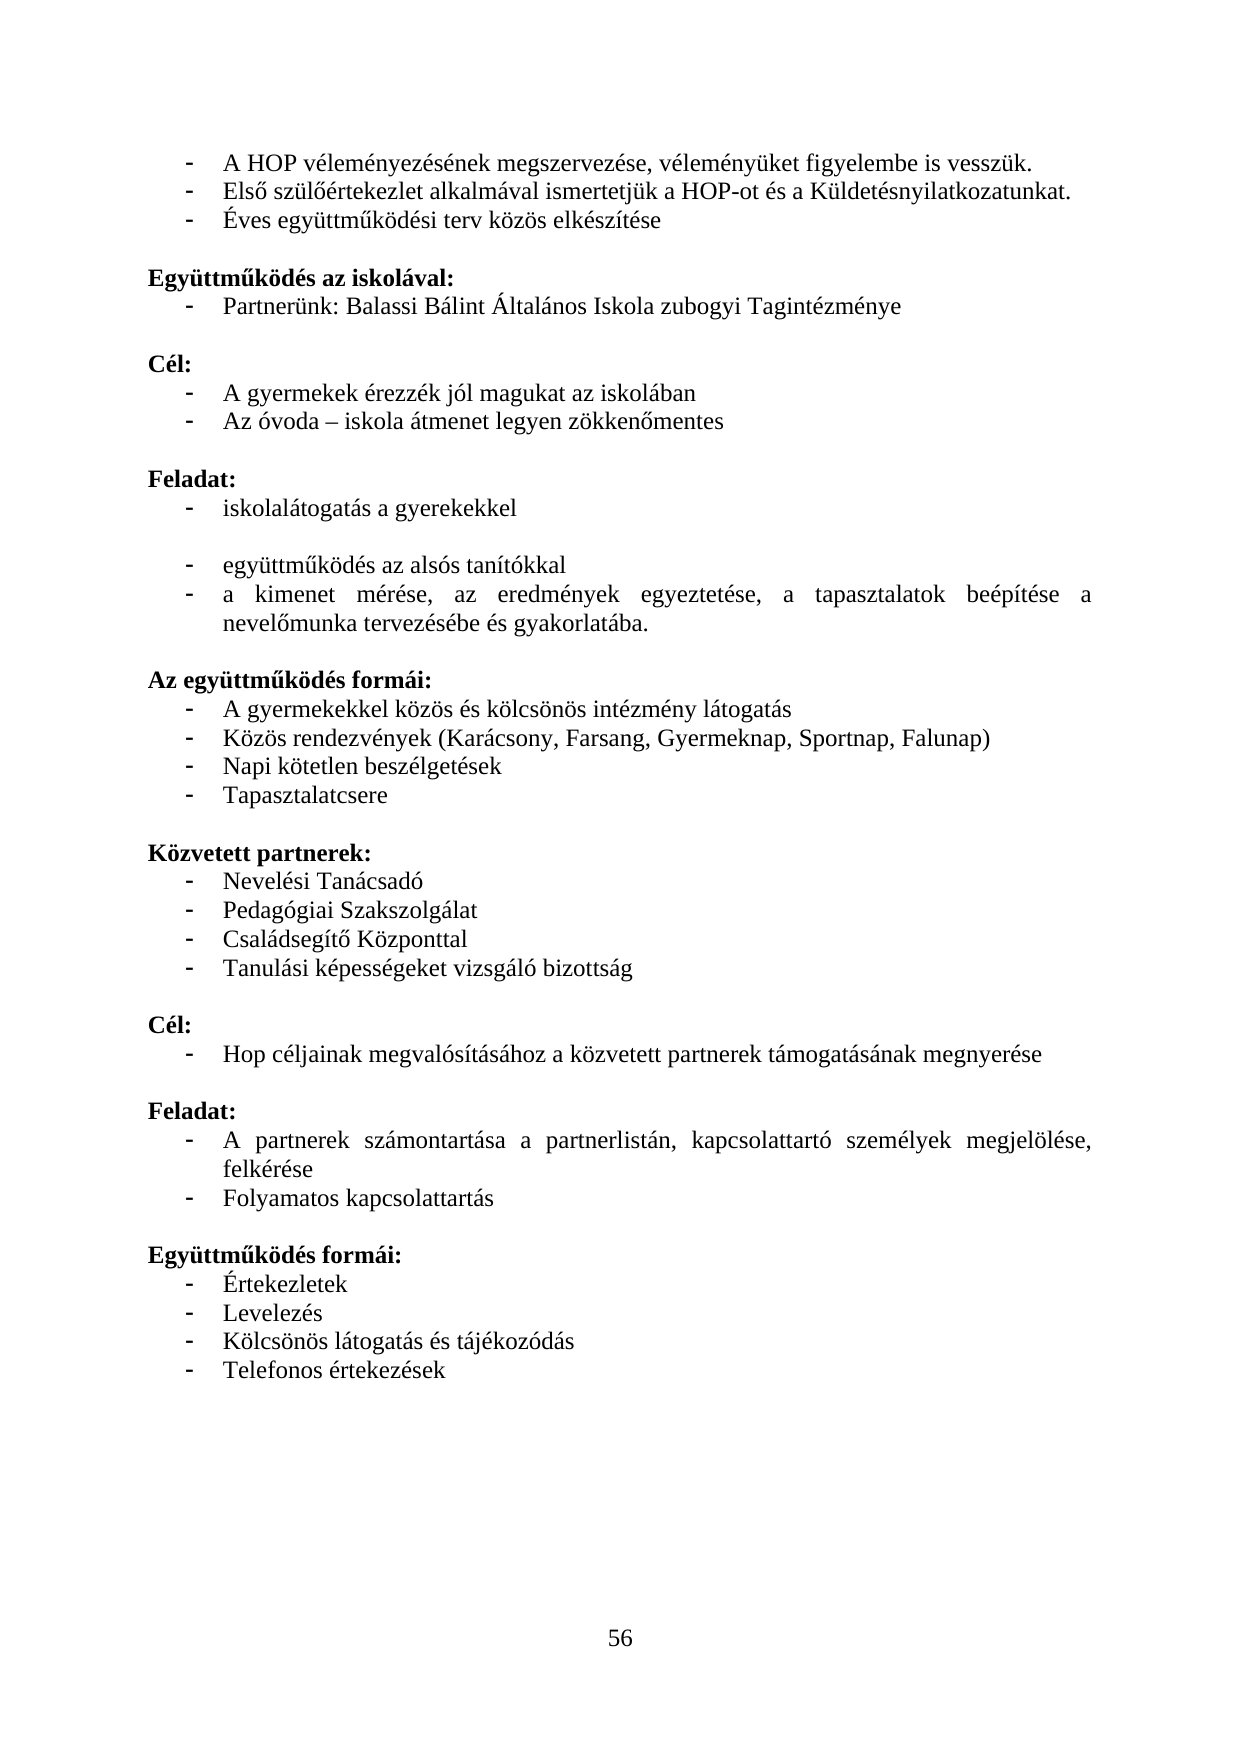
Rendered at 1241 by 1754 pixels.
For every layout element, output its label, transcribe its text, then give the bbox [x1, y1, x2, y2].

list Értekezletek [185, 1269, 1093, 1298]
text Az együttműködés formái: [148, 665, 1093, 694]
list A gyermekek érezzék jól magukat az iskolában [185, 378, 1093, 406]
list Nevelési Tanácsadó [185, 866, 1093, 895]
list Napi kötetlen beszélgetések [185, 751, 1093, 780]
list Hop céljainak megvalósításához a közvetett partnerek támogatásának megnyerése [185, 1039, 1093, 1068]
list Tapasztalatcsere [185, 780, 1093, 809]
list Az óvoda – iskola átmenet legyen zökkenőmentes [185, 406, 1093, 435]
list Családsegítő Központtal [185, 924, 1093, 953]
list Kölcsönös látogatás és tájékozódás [185, 1326, 1093, 1355]
text Együttműködés formái: [148, 1240, 1093, 1269]
list a kimenet mérése, az eredmények egyeztetése, a tapasztalatok beépítése a nevelőmunka tervezésébe és gyakorlatába. [185, 579, 1093, 636]
list együttműködés az alsós tanítókkal [185, 550, 1093, 579]
text Közvetett partnerek: [148, 838, 1093, 866]
list A partnerek számontartása a partnerlistán, kapcsolattartó személyek megjelölése, felkérése [185, 1125, 1093, 1183]
list Partnerünk: Balassi Bálint Általános Iskola zubogyi Tagintézménye [185, 291, 1093, 320]
list Tanulási képességeket vizsgáló bizottság [185, 953, 1093, 981]
list A gyermekekkel közös és kölcsönös intézmény látogatás [185, 694, 1093, 723]
list Levelezés [185, 1298, 1093, 1326]
text Együttműködés az iskolával: [148, 263, 1093, 291]
list Közös rendezvények (Karácsony, Farsang, Gyermeknap, Sportnap, Falunap) [185, 723, 1093, 751]
list Első szülőértekezlet alkalmával ismertetjük a HOP-ot és a Küldetésnyilatkozatunkat. [185, 176, 1093, 205]
text Feladat: [148, 1096, 1093, 1125]
text Feladat: [148, 464, 1093, 493]
list Folyamatos kapcsolattartás [185, 1183, 1093, 1211]
list Éves együttműködési terv közös elkészítése [185, 205, 1093, 234]
text Cél: [148, 349, 1093, 378]
list Telefonos értekezések [185, 1355, 1093, 1384]
list Pedagógiai Szakszolgálat [185, 895, 1093, 924]
list A HOP véleményezésének megszervezése, véleményüket figyelembe is vesszük. [185, 148, 1093, 176]
list iskolalátogatás a gyerekekkel [185, 493, 1093, 521]
text Cél: [148, 1010, 1093, 1039]
